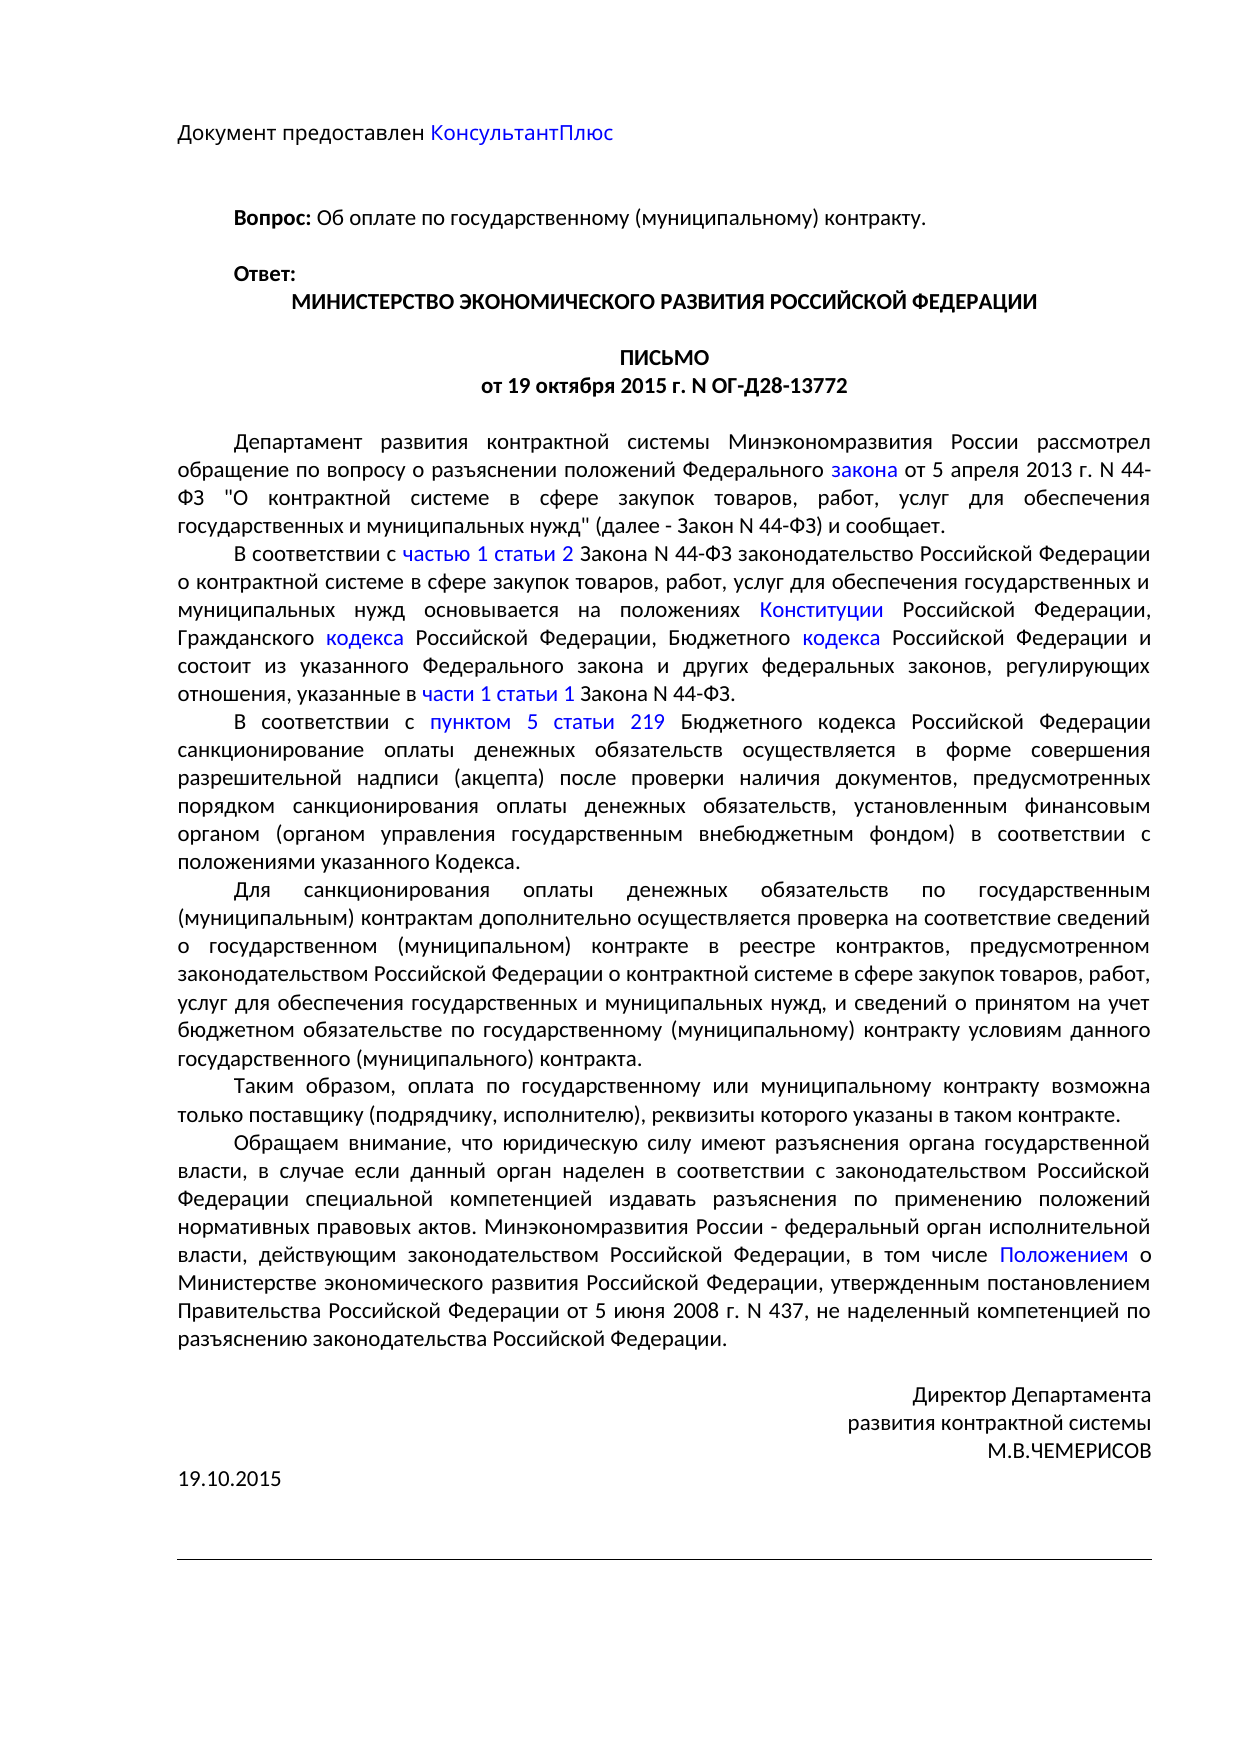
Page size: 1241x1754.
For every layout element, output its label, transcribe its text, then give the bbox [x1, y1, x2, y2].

text развития контрактной системы [177, 1408, 1152, 1436]
text Для санкционирования оплаты денежных обязательств по государственным (муниципальным) контрактам дополнительно осуществляется проверка на соответствие сведений о государственном (муниципальном) контракте в реестре контрактов, предусмотренном законодательством Российской Федерации о контрактной системе в сфере закупок товаров, работ, услуг для обеспечения государственных и муниципальных нужд, и сведений о принятом на учет бюджетном обязательстве по государственному (муниципальному) контракту условиям данного государственного (муниципального) контракта. [177, 876, 1152, 1072]
text Директор Департамента [177, 1380, 1152, 1408]
text В соответствии с пунктом 5 статьи 219 Бюджетного кодекса Российской Федерации санкционирование оплаты денежных обязательств осуществляется в форме совершения разрешительной надписи (акцепта) после проверки наличия документов, предусмотренных порядком санкционирования оплаты денежных обязательств, установленным финансовым органом (органом управления государственным внебюджетным фондом) в соответствии с положениями указанного Кодекса. [177, 707, 1152, 876]
title Документ предоставлен КонсультантПлюс [177, 118, 1152, 175]
text Ответ: [177, 259, 1152, 287]
title ПИСЬМО [177, 343, 1152, 371]
title от 19 октября 2015 г. N ОГ-Д28-13772 [177, 371, 1152, 399]
text В соответствии с частью 1 статьи 2 Закона N 44-ФЗ законодательство Российской Федерации о контрактной системе в сфере закупок товаров, работ, услуг для обеспечения государственных и муниципальных нужд основывается на положениях Конституции Российской Федерации, Гражданского кодекса Российской Федерации, Бюджетного кодекса Российской Федерации и состоит из указанного Федерального закона и других федеральных законов, регулирующих отношения, указанные в части 1 статьи 1 Закона N 44-ФЗ. [177, 539, 1152, 707]
text Обращаем внимание, что юридическую силу имеют разъяснения органа государственной власти, в случае если данный орган наделен в соответствии с законодательством Российской Федерации специальной компетенцией издавать разъяснения по применению положений нормативных правовых актов. Минэкономразвития России - федеральный орган исполнительной власти, действующим законодательством Российской Федерации, в том числе Положением о Министерстве экономического развития Российской Федерации, утвержденным постановлением Правительства Российской Федерации от 5 июня 2008 г. N 437, не наделенный компетенцией по разъяснению законодательства Российской Федерации. [177, 1128, 1152, 1352]
text Таким образом, оплата по государственному или муниципальному контракту возможна только поставщику (подрядчику, исполнителю), реквизиты которого указаны в таком контракте. [177, 1072, 1152, 1128]
text Вопрос: Об оплате по государственному (муниципальному) контракту. [177, 203, 1152, 231]
text М.В.ЧЕМЕРИСОВ [177, 1436, 1152, 1464]
title МИНИСТЕРСТВО ЭКОНОМИЧЕСКОГО РАЗВИТИЯ РОССИЙСКОЙ ФЕДЕРАЦИИ [177, 287, 1152, 315]
text 19.10.2015 [177, 1464, 1152, 1492]
text Департамент развития контрактной системы Минэкономразвития России рассмотрел обращение по вопросу о разъяснении положений Федерального закона от 5 апреля 2013 г. N 44-ФЗ "О контрактной системе в сфере закупок товаров, работ, услуг для обеспечения государственных и муниципальных нужд" (далее - Закон N 44-ФЗ) и сообщает. [177, 427, 1152, 539]
